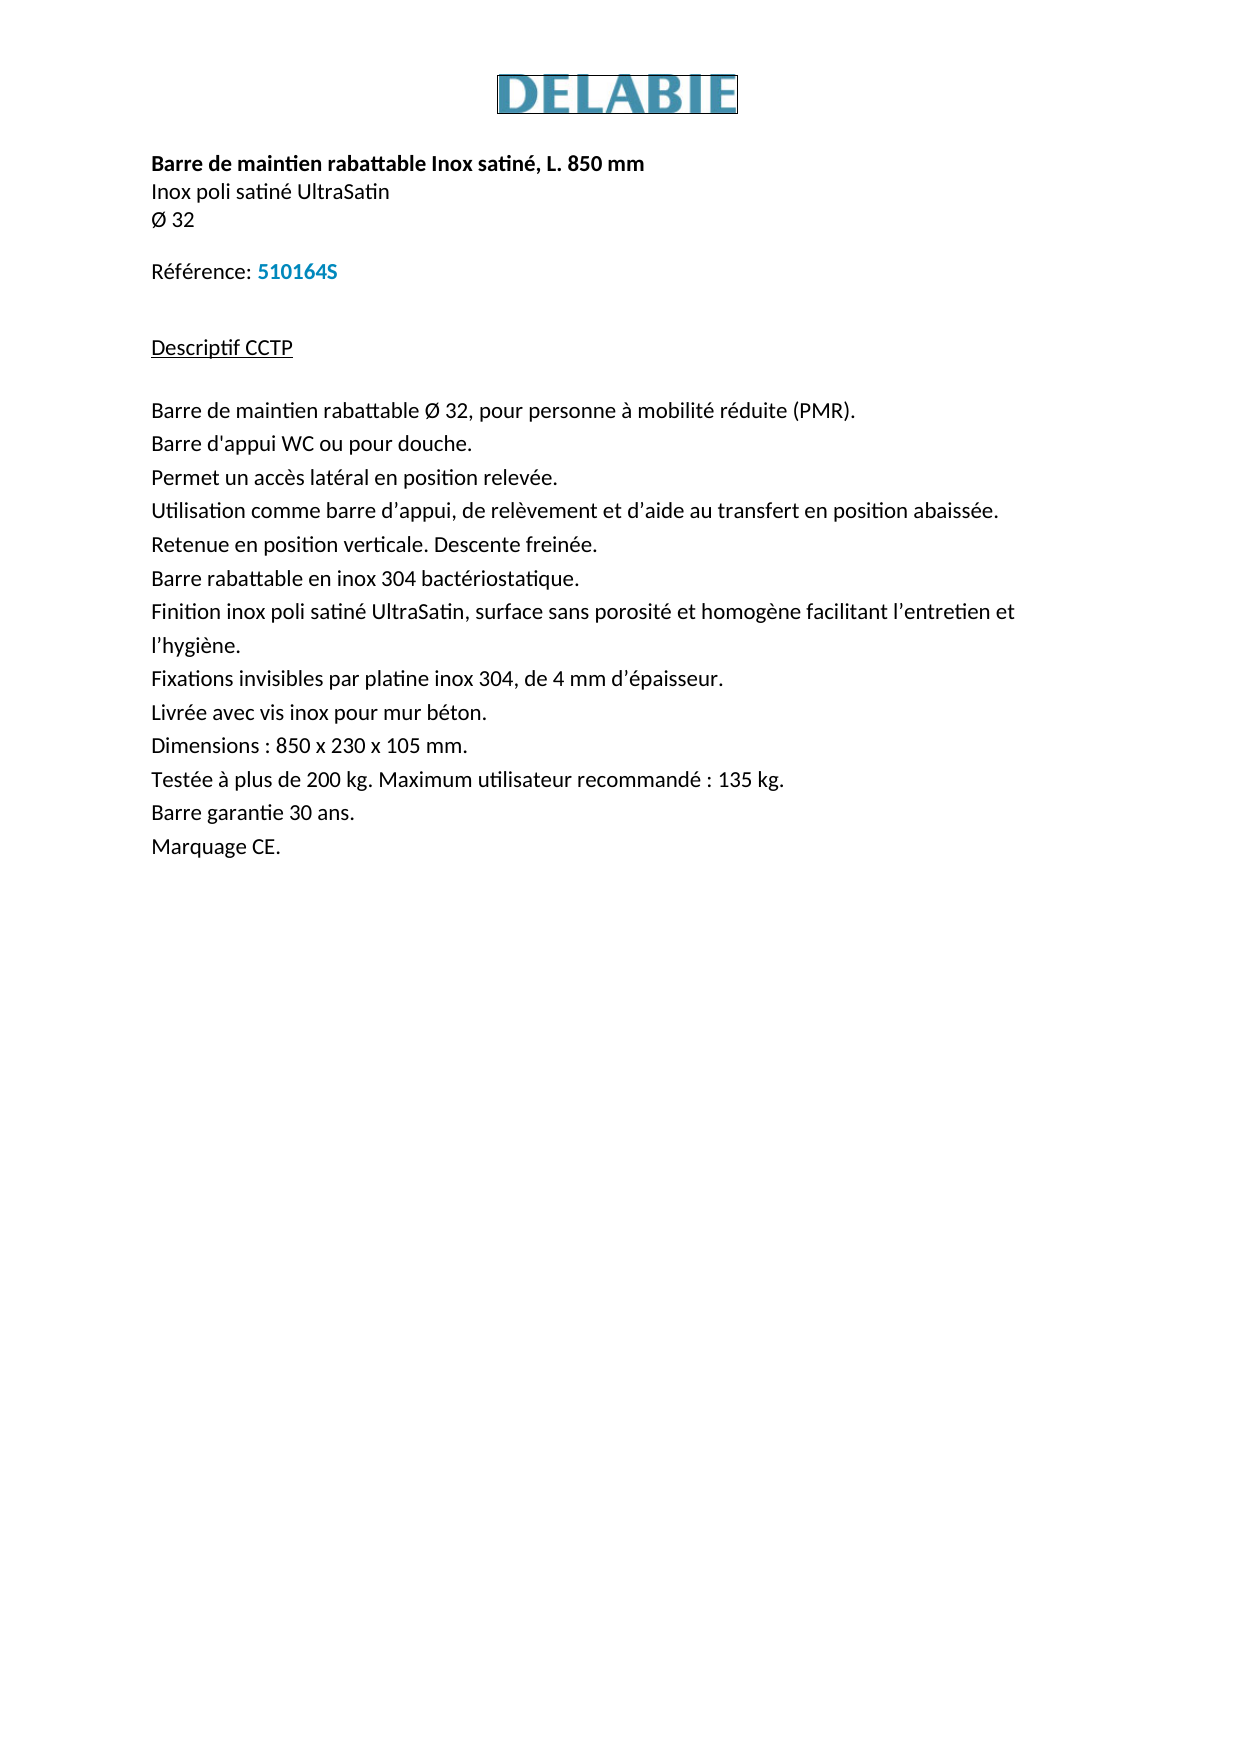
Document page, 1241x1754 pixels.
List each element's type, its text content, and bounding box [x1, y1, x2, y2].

text Barre de maintien rabattable Ø 32, pour personne à mobilité réduite (PMR). [151, 396, 1084, 424]
text Fixations invisibles par platine inox 304, de 4 mm d’épaisseur. [151, 664, 1084, 692]
text Testée à plus de 200 kg. Maximum utilisateur recommandé : 135 kg. [151, 765, 1084, 793]
text Barre rabattable en inox 304 bactériostatique. [151, 564, 1084, 592]
text Utilisation comme barre d’appui, de relèvement et d’aide au transfert en position abaissée. [151, 497, 1084, 525]
text Dimensions : 850 x 230 x 105 mm. [151, 731, 1084, 759]
text Ø 32 [151, 205, 1084, 233]
text Barre garantie 30 ans. [151, 798, 1084, 827]
text Référence: 510164S [151, 257, 1084, 285]
text Barre d'appui WC ou pour douche. [151, 429, 1084, 458]
text Livrée avec vis inox pour mur béton. [151, 698, 1084, 726]
text Barre de maintien rabattable Inox satiné, L. 850 mm [151, 149, 1084, 177]
text Permet un accès latéral en position relevée. [151, 463, 1084, 491]
text Inox poli satiné UltraSatin [151, 177, 1084, 205]
text Descriptif CCTP [151, 333, 1084, 361]
text Retenue en position verticale. Descente freinée. [151, 530, 1084, 558]
text Marquage CE. [151, 832, 1084, 860]
text Finition inox poli satiné UltraSatin, surface sans porosité et homogène facilitant l’entretien et l’hygiène. [151, 597, 1084, 659]
picture [498, 76, 737, 113]
